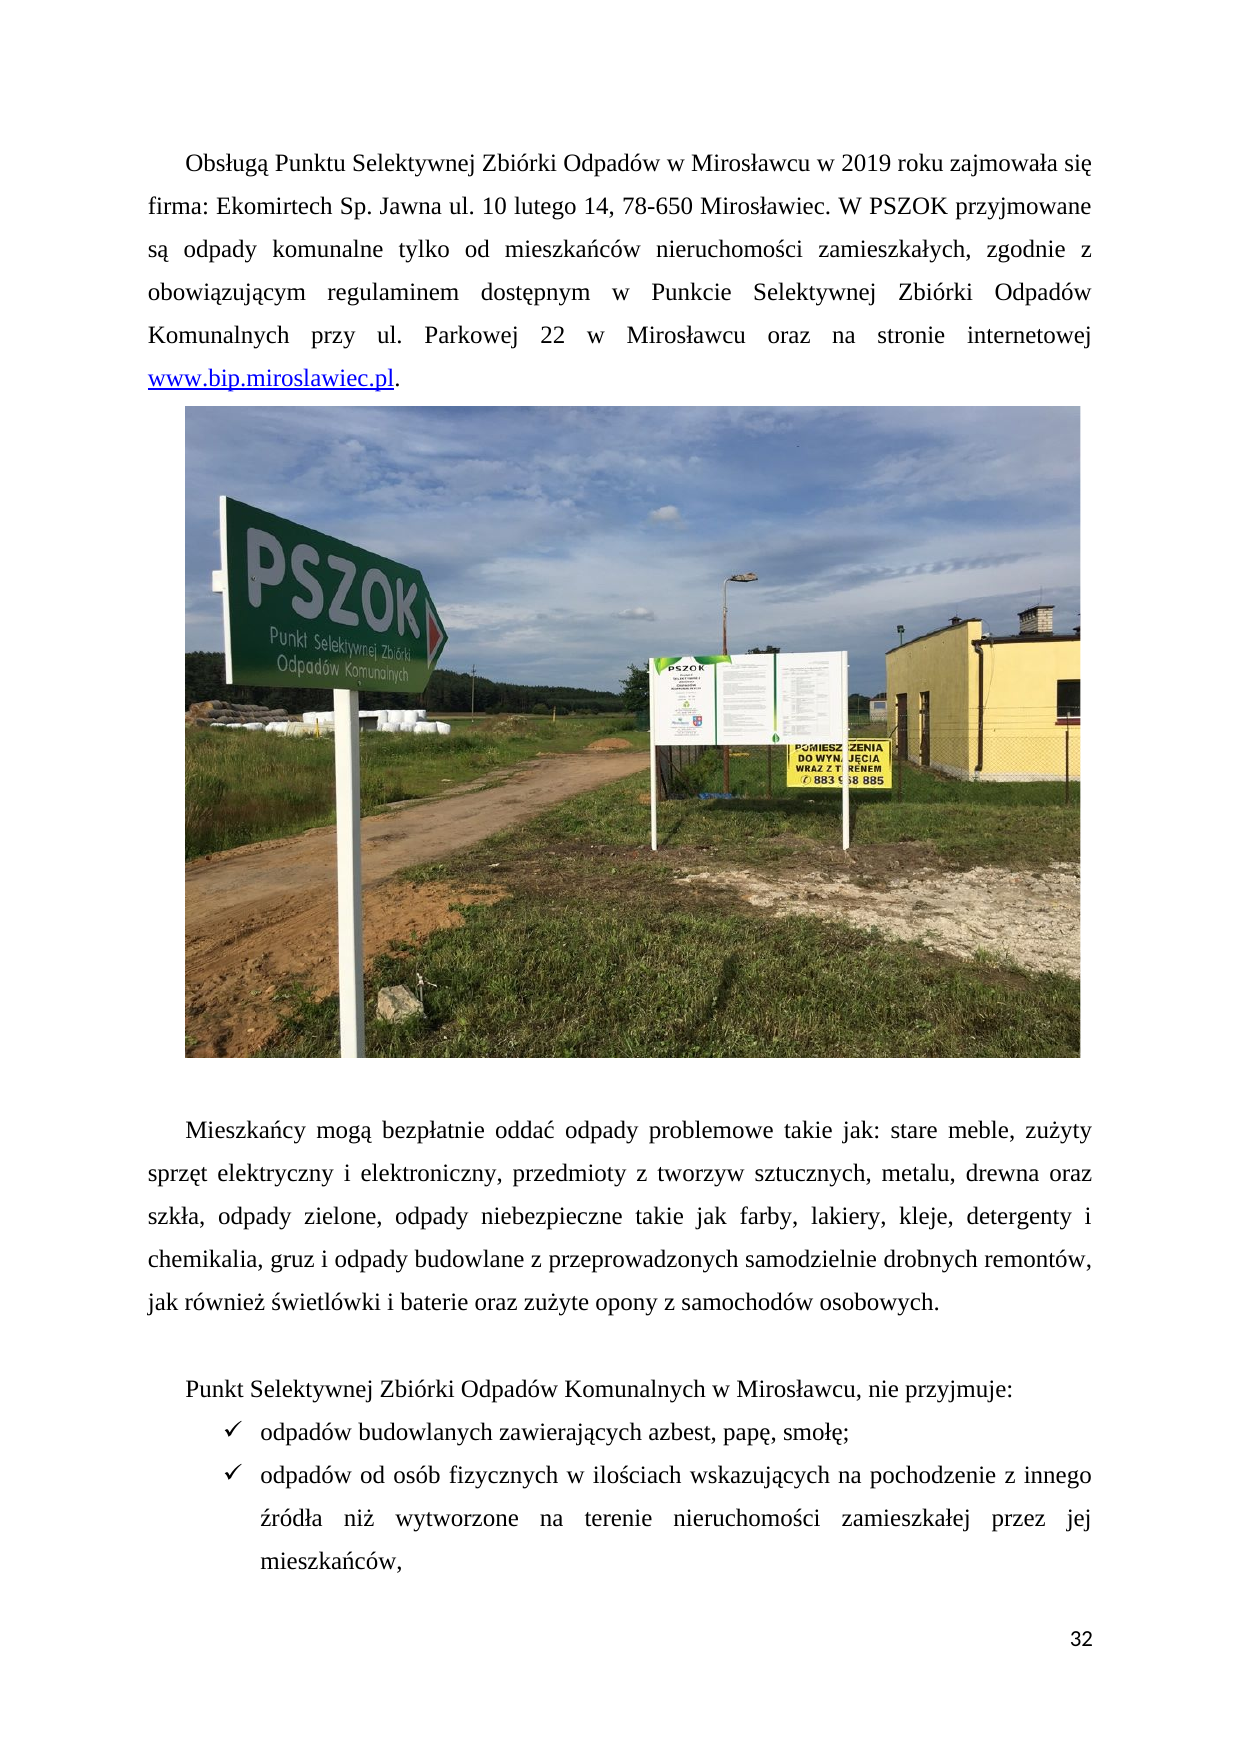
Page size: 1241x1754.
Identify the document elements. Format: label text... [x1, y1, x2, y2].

text Punkt Selektywnej Zbiórki Odpadów Komunalnych w Mirosławcu, nie przyjmuje: [148, 1374, 1093, 1402]
text Mieszkańcy mogą bezpłatnie oddać odpady problemowe takie jak: stare meble, zużyty sprzęt elektryczny i elektroniczny, przedmioty z tworzyw sztucznych, metalu, drewna oraz szkła, odpady zielone, odpady niebezpieczne takie jak farby, lakiery, kleje, detergenty i chemikalia, gruz i odpady budowlane z przeprowadzonych samodzielnie drobnych remontów, jak również świetlówki i baterie oraz zużyte opony z samochodów osobowych. [148, 1115, 1093, 1316]
list odpadów budowlanych zawierających azbest, papę, smołę; [223, 1417, 1093, 1446]
text Obsługą Punktu Selektywnej Zbiórki Odpadów w Mirosławcu w 2019 roku zajmowała się firma: Ekomirtech Sp. Jawna ul. 10 lutego 14, 78-650 Mirosławiec. W PSZOK przyjmowane są odpady komunalne tylko od mieszkańców nieruchomości zamieszkałych, zgodnie z obowiązującym regulaminem dostępnym w Punkcie Selektywnej Zbiórki Odpadów Komunalnych przy ul. Parkowej 22 w Mirosławcu oraz na stronie internetowej www.bip.miroslawiec.pl. [148, 148, 1093, 392]
picture [185, 406, 1081, 1058]
list odpadów od osób fizycznych w ilościach wskazujących na pochodzenie z innego źródła niż wytworzone na terenie nieruchomości zamieszkałej przez jej mieszkańców, [223, 1460, 1093, 1575]
